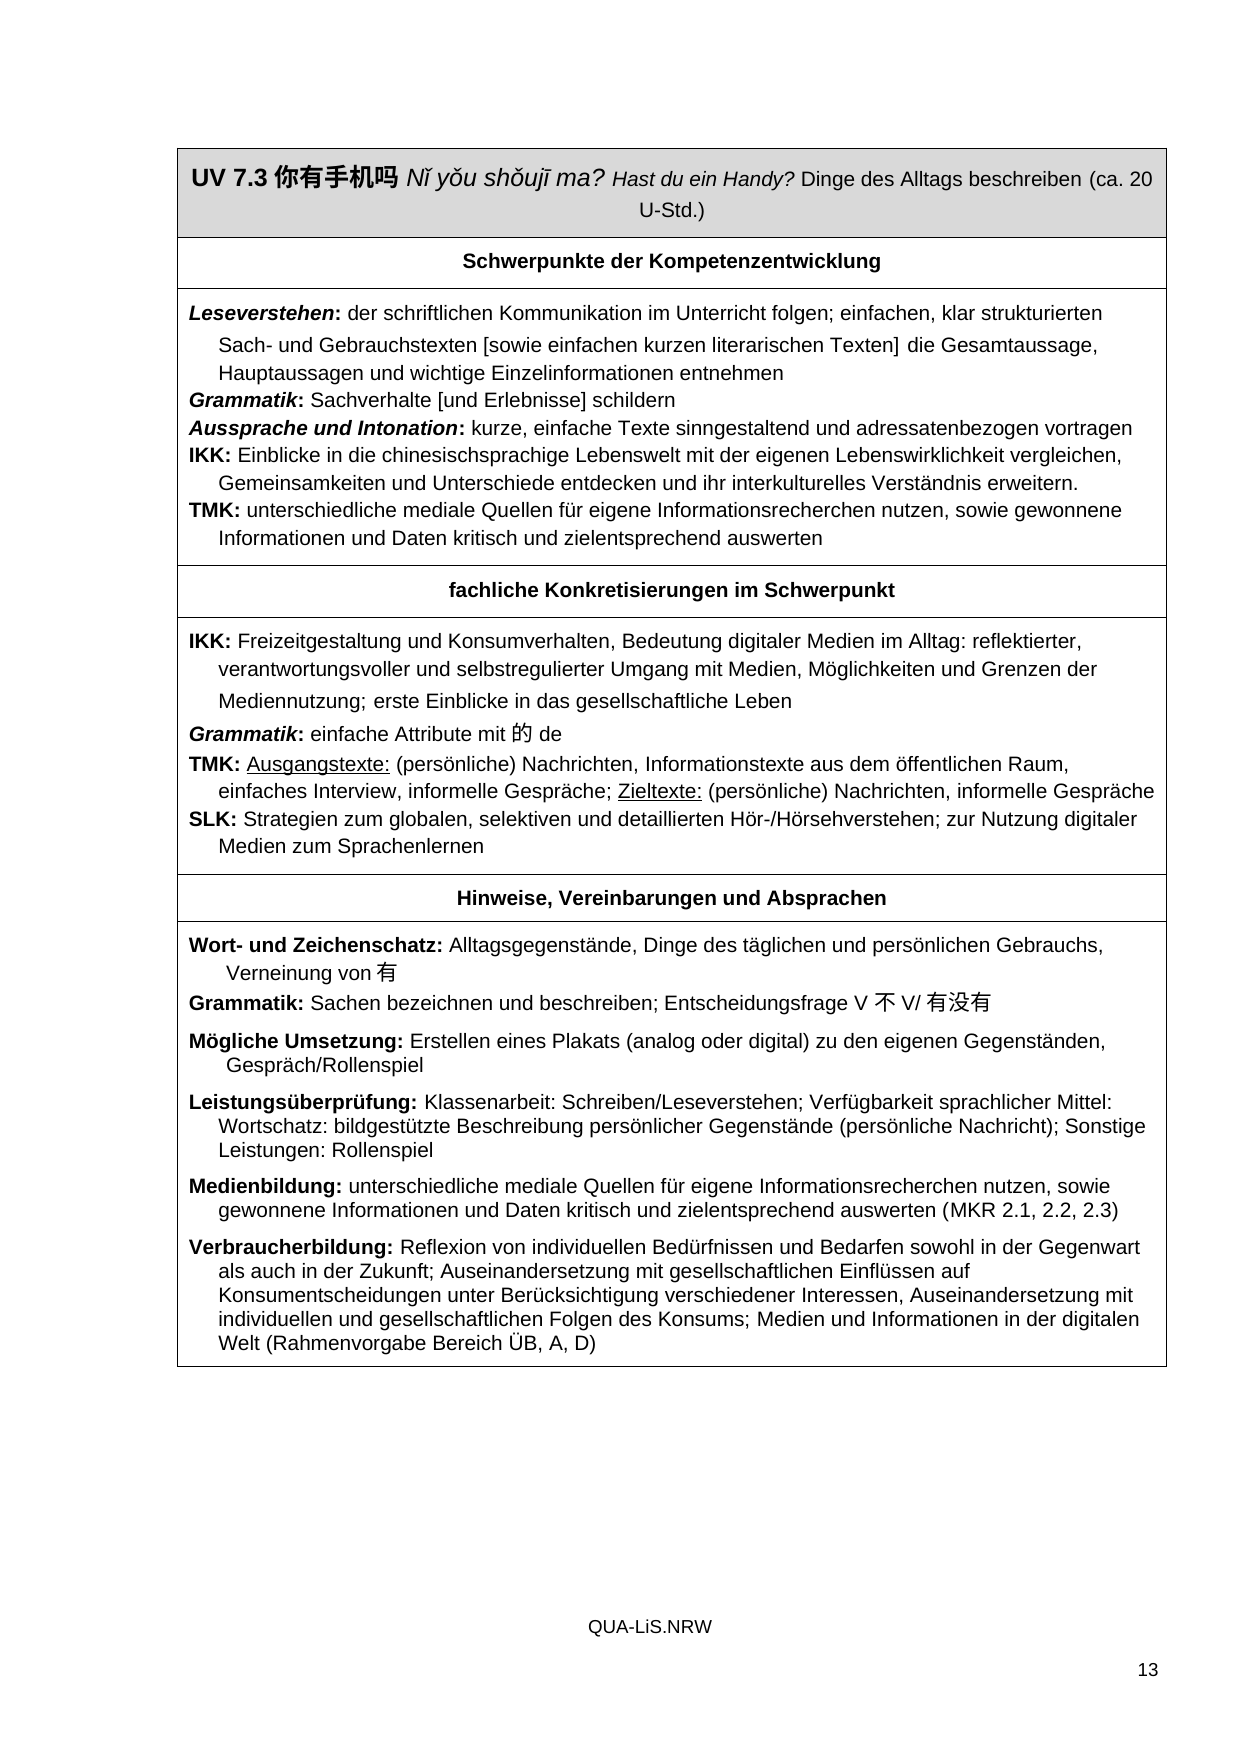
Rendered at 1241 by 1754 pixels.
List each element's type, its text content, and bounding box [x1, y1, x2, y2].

table_cell Schwerpunkte der Kompetenzentwicklung [178, 238, 1166, 288]
table_cell fachliche Konkretisierungen im Schwerpunkt [178, 566, 1166, 617]
table_header UV 7.3 你有手机吗 Nǐ yǒu shǒujī ma? Hast du ein Handy? Dinge des Alltags beschreiben (ca. 20 U-Std.) [178, 149, 1166, 237]
table_cell Hinweise, Vereinbarungen und Absprachen [178, 875, 1166, 921]
table_cell Leseverstehen: der schriftlichen Kommunikation im Unterricht folgen; einfachen, klar strukturierten Sach- und Gebrauchstexten [sowie einfachen kurzen literarischen Texten] die Gesamtaussage, Hauptaussagen und wichtige Einzelinformationen entnehmen Grammatik: Sachverhalte [und Erlebnisse] schildern Aussprache und Intonation: kurze, einfache Texte sinngestaltend und adressatenbezogen vortragen IKK: Einblicke in die chinesischsprachige Lebenswelt mit der eigenen Lebenswirklichkeit vergleichen, Gemeinsamkeiten und Unterschiede entdecken und ihr interkulturelles Verständnis erweitern. TMK: unterschiedliche mediale Quellen für eigene Informationsrecherchen nutzen, sowie gewonnene Informationen und Daten kritisch und zielentsprechend auswerten [178, 289, 1166, 565]
table_cell Wort- und Zeichenschatz: Alltagsgegenstände, Dinge des täglichen und persönlichen Gebrauchs, Verneinung von有 Grammatik: Sachen bezeichnen und beschreiben; Entscheidungsfrage V 不 V/ 有没有 Mögliche Umsetzung: Erstellen eines Plakats (analog oder digital) zu den eigenen Gegenständen, Gespräch/Rollenspiel Leistungsüberprüfung: Klassenarbeit: Schreiben/Leseverstehen; Verfügbarkeit sprachlicher Mittel: Wortschatz: bildgestützte Beschreibung persönlicher Gegenstände (persönliche Nachricht); Sonstige Leistungen: Rollenspiel Medienbildung: unterschiedliche mediale Quellen für eigene Informationsrecherchen nutzen, sowie gewonnene Informationen und Daten kritisch und zielentsprechend auswerten (MKR 2.1, 2.2, 2.3) Verbraucherbildung: Reflexion von individuellen Bedürfnissen und Bedarfen sowohl in der Gegenwart als auch in der Zukunft; Auseinandersetzung mit gesellschaftlichen Einflüssen auf Konsumentscheidungen unter Berücksichtigung verschiedener Interessen, Auseinandersetzung mit individuellen und gesellschaftlichen Folgen des Konsums; Medien und Informationen in der digitalen Welt (Rahmenvorgabe Bereich ÜB, A, D) [178, 922, 1166, 1366]
table_cell IKK: Freizeitgestaltung und Konsumverhalten, Bedeutung digitaler Medien im Alltag: reflektierter, verantwortungsvoller und selbstregulierter Umgang mit Medien, Möglichkeiten und Grenzen der Mediennutzung; erste Einblicke in das gesellschaftliche Leben Grammatik: einfache Attribute mit 的 de TMK: Ausgangstexte: (persönliche) Nachrichten, Informationstexte aus dem öffentlichen Raum, einfaches Interview, informelle Gespräche; Zieltexte: (persönliche) Nachrichten, informelle Gespräche SLK: Strategien zum globalen, selektiven und detaillierten Hör-/Hörsehverstehen; zur Nutzung digitaler Medien zum Sprachenlernen [178, 618, 1166, 873]
